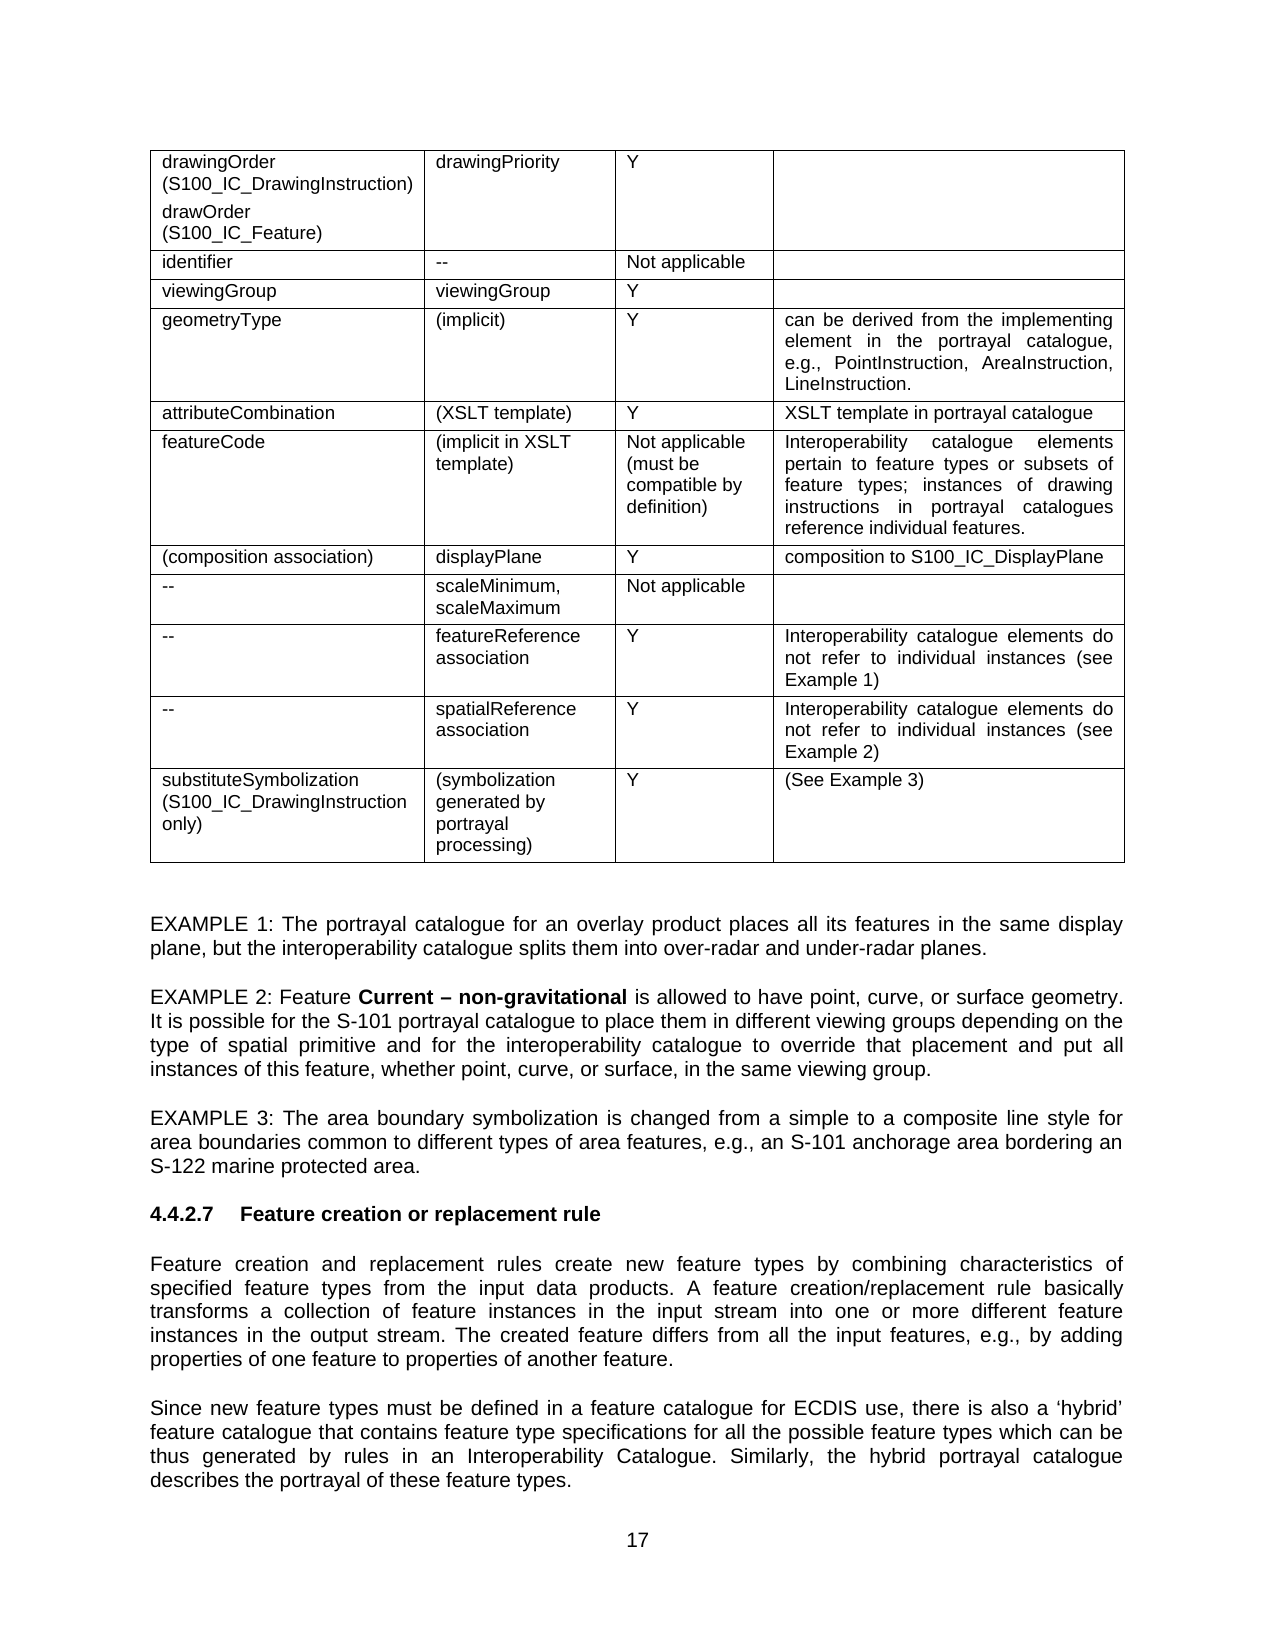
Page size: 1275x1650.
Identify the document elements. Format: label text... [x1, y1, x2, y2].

text Since new feature types must be defined in a feature catalogue for ECDIS use, there is also a ‘hybrid’ feature catalogue that contains feature type specifications for all the possible feature types which can be thus generated by rules in an Interoperability Catalogue. Similarly, the hybrid portrayal catalogue describes the portrayal of these feature types. [150, 1396, 1125, 1492]
table_cell substituteSymbolization (S100_IC_DrawingInstruction only) [151, 769, 424, 862]
table_cell featureCode [151, 431, 424, 545]
table_cell (implicit in XSLT template) [425, 431, 615, 545]
table_cell (implicit) [425, 309, 615, 401]
table_cell [774, 151, 1124, 250]
table_cell [774, 575, 1124, 624]
table_cell Y [616, 625, 773, 696]
text EXAMPLE 2: Feature Current – non-gravitational is allowed to have point, curve, or surface geometry. It is possible for the S-101 portrayal catalogue to place them in different viewing groups depending on the type of spatial primitive and for the interoperability catalogue to override that placement and put all instances of this feature, whether point, curve, or surface, in the same viewing group. [150, 985, 1125, 1081]
table_cell Not applicable (must be compatible by definition) [616, 431, 773, 545]
table_cell Y [616, 280, 773, 307]
table_cell can be derived from the implementing element in the portrayal catalogue, e.g., PointInstruction, AreaInstruction, LineInstruction. [774, 309, 1124, 401]
table_cell geometryType [151, 309, 424, 401]
subtitle Feature creation or replacement rule [150, 1202, 1125, 1226]
table_cell Y [616, 402, 773, 430]
table_cell (composition association) [151, 546, 424, 574]
table_cell Y [616, 546, 773, 574]
table_cell -- [151, 575, 424, 624]
table_cell [774, 251, 1124, 279]
table_cell identifier [151, 251, 424, 279]
table_cell Interoperability catalogue elements do not refer to individual instances (see Example 2) [774, 697, 1124, 768]
text EXAMPLE 1: The portrayal catalogue for an overlay product places all its features in the same display plane, but the interoperability catalogue splits them into over-radar and under-radar planes. [150, 912, 1125, 960]
table_cell viewingGroup [425, 280, 615, 307]
table_cell (See Example 3) [774, 769, 1124, 862]
table_cell viewingGroup [151, 280, 424, 307]
text EXAMPLE 3: The area boundary symbolization is changed from a simple to a composite line style for area boundaries common to different types of area features, e.g., an S-101 anchorage area bordering an S-122 marine protected area. [150, 1106, 1125, 1177]
table_cell Not applicable [616, 575, 773, 624]
table_cell -- [425, 251, 615, 279]
text Feature creation and replacement rules create new feature types by combining characteristics of specified feature types from the input data products. A feature creation/replacement rule basically transforms a collection of feature instances in the input stream into one or more different feature instances in the output stream. The created feature differs from all the input features, e.g., by adding properties of one feature to properties of another feature. [150, 1251, 1125, 1371]
table_cell featureReference association [425, 625, 615, 696]
table_cell Not applicable [616, 251, 773, 279]
table_cell Interoperability catalogue elements pertain to feature types or subsets of feature types; instances of drawing instructions in portrayal catalogues reference individual features. [774, 431, 1124, 545]
table_cell (XSLT template) [425, 402, 615, 430]
table_cell drawingPriority [425, 151, 615, 250]
table_cell [774, 280, 1124, 307]
table_cell -- [151, 625, 424, 696]
table_cell drawingOrder (S100_IC_DrawingInstruction) drawOrder (S100_IC_Feature) [151, 151, 424, 250]
table_cell (symbolization generated by portrayal processing) [425, 769, 615, 862]
table_cell composition to S100_IC_DisplayPlane [774, 546, 1124, 574]
table_cell attributeCombination [151, 402, 424, 430]
table_cell spatialReference association [425, 697, 615, 768]
table_cell displayPlane [425, 546, 615, 574]
table_cell Y [616, 697, 773, 768]
table_cell -- [151, 697, 424, 768]
table_cell Y [616, 769, 773, 862]
table_cell XSLT template in portrayal catalogue [774, 402, 1124, 430]
table_cell Y [616, 151, 773, 250]
table_cell scaleMinimum, scaleMaximum [425, 575, 615, 624]
table_cell Y [616, 309, 773, 401]
table_cell Interoperability catalogue elements do not refer to individual instances (see Example 1) [774, 625, 1124, 696]
